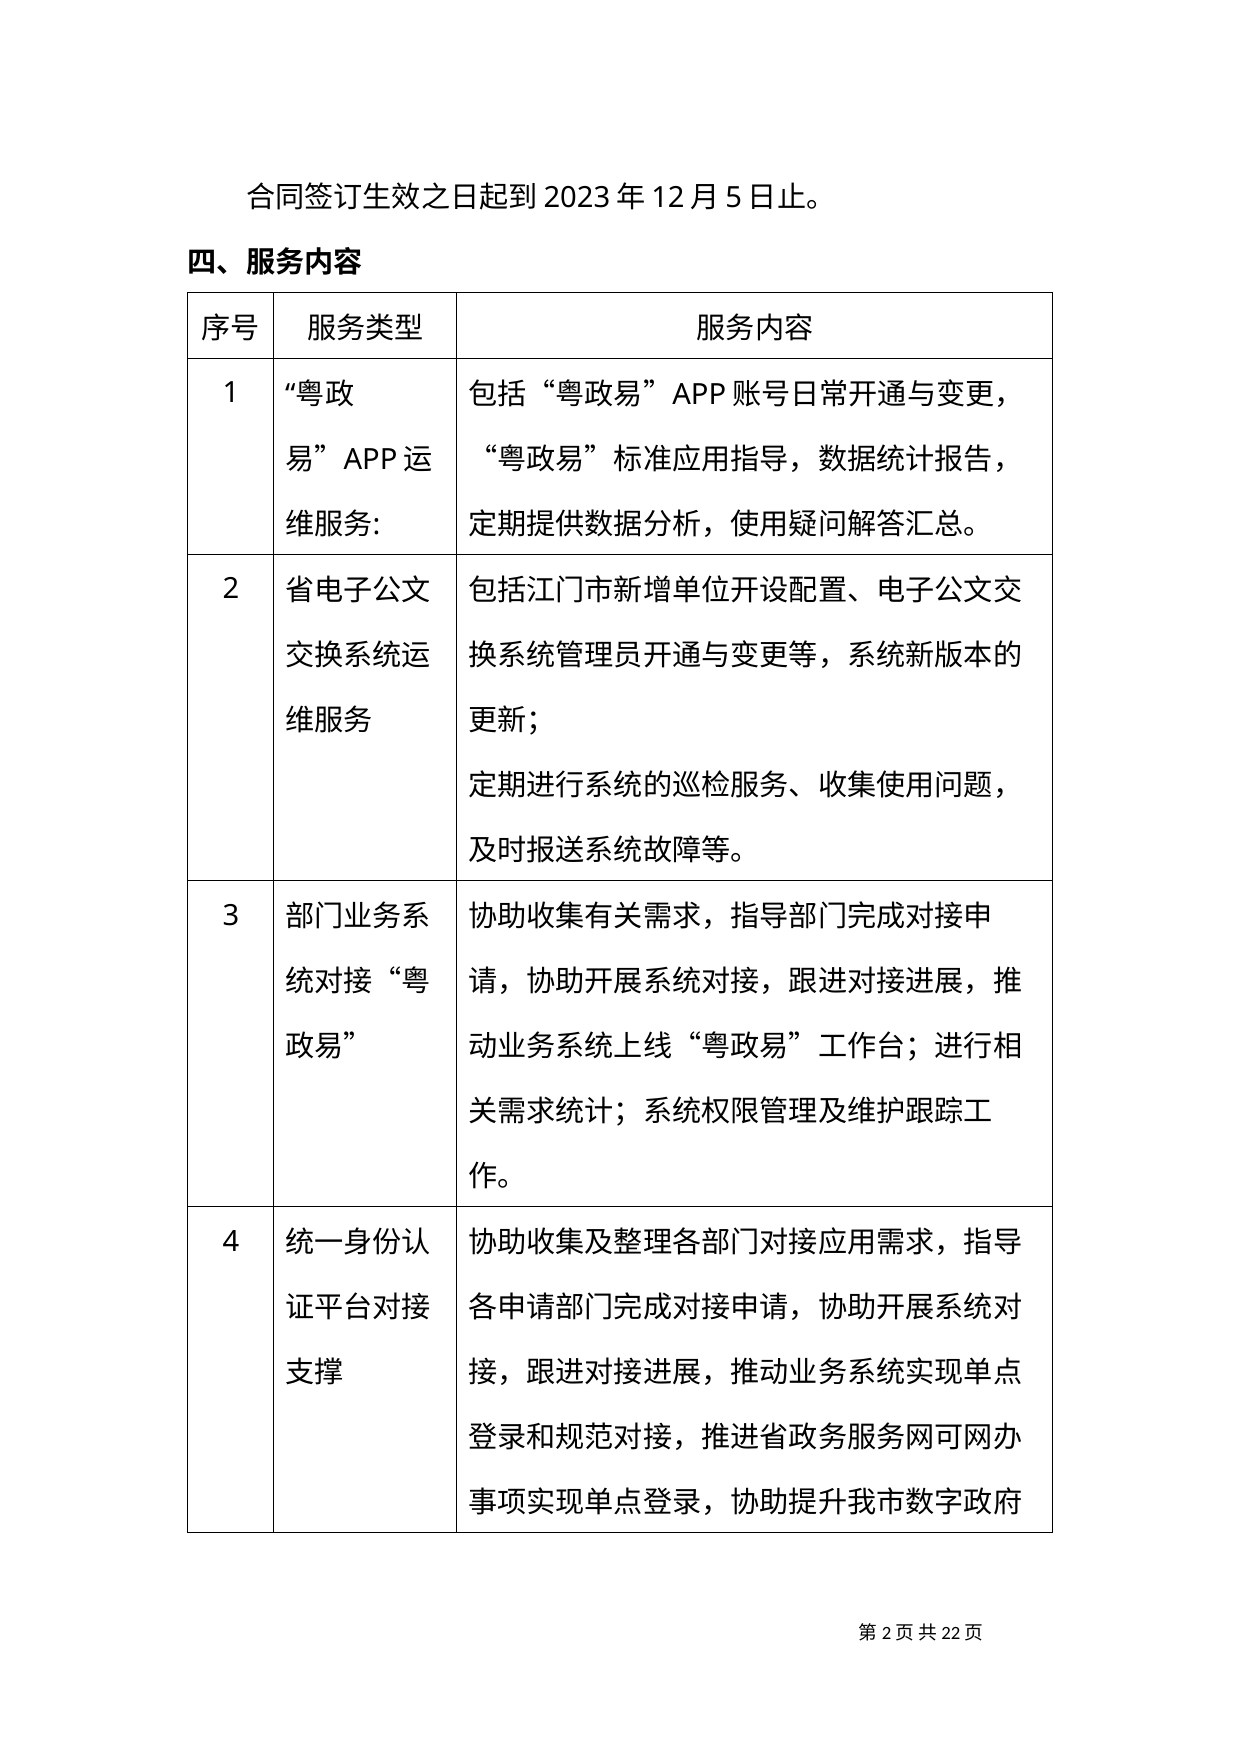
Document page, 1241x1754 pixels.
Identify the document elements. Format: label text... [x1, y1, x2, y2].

table_cell 3 [188, 881, 273, 1206]
table_cell 包括江门市新增单位开设配置、电子公文交换系统管理员开通与变更等，系统新版本的更新； 定期进行系统的巡检服务、收集使用问题，及时报送系统故障等。 [457, 555, 1052, 880]
table_header 序号 [188, 293, 273, 358]
list 服务内容 [187, 227, 1053, 292]
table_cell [457, 1207, 1052, 1532]
table_cell “粤政易”APP运维服务: [274, 359, 456, 554]
text 合同签订生效之日起到2023年12月5日止。 [187, 162, 1053, 227]
table_cell 统一身份认证平台对接支撑 [274, 1207, 456, 1532]
table_cell 协助收集有关需求，指导部门完成对接申请，协助开展系统对接，跟进对接进展，推动业务系统上线“粤政易”工作台；进行相关需求统计；系统权限管理及维护跟踪工作。 [457, 881, 1052, 1206]
table_header 服务类型 [274, 293, 456, 358]
table_cell 2 [188, 555, 273, 880]
table_cell 部门业务系统对接“粤政易” [274, 881, 456, 1206]
table_cell 包括“粤政易”APP账号日常开通与变更，“粤政易”标准应用指导，数据统计报告，定期提供数据分析，使用疑问解答汇总。 [457, 359, 1052, 554]
table_cell 省电子公文交换系统运维服务 [274, 555, 456, 880]
table_header 服务内容 [457, 293, 1052, 358]
table_cell 1 [188, 359, 273, 554]
table_cell 4 [188, 1207, 273, 1532]
